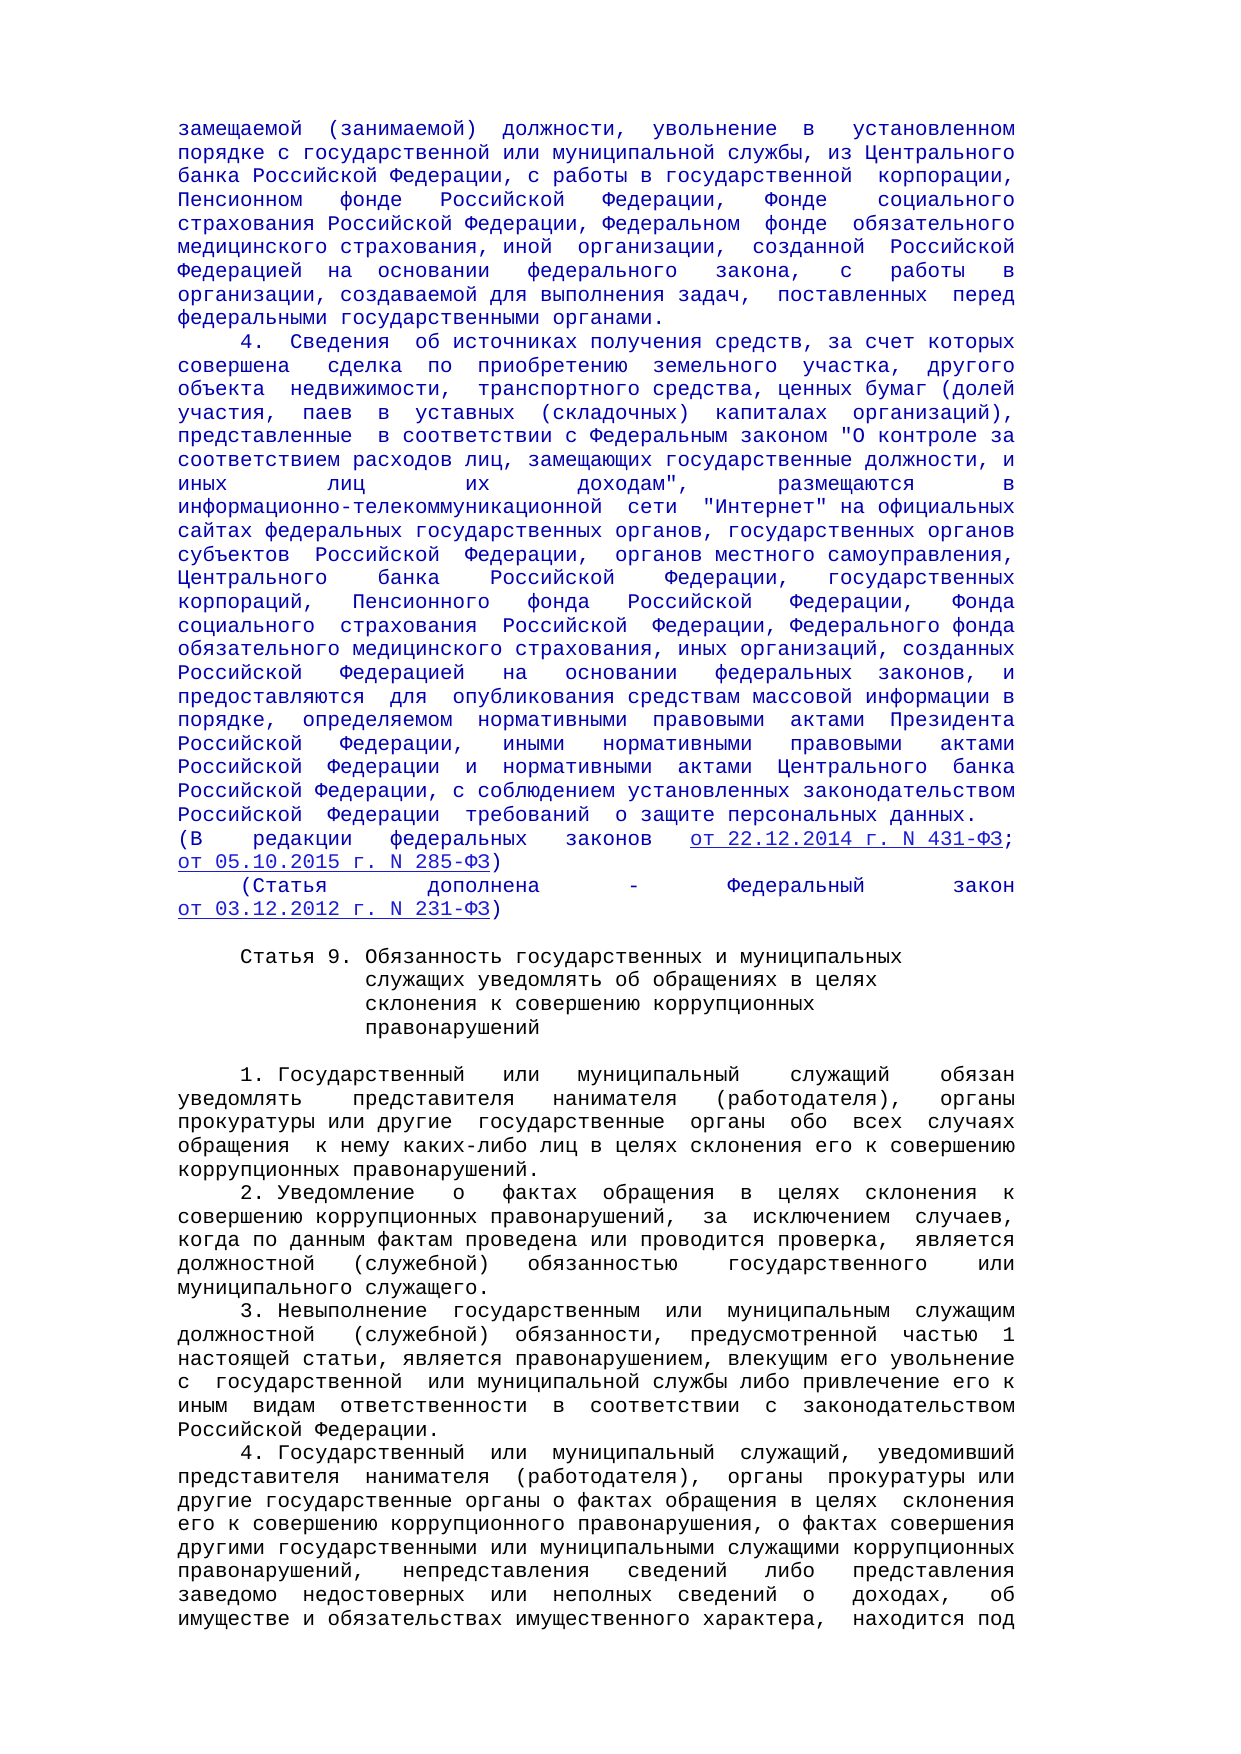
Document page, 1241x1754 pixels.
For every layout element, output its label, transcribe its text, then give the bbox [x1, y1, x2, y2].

text совершению коррупционных правонарушений, за исключением случаев, [177, 1206, 1152, 1229]
text (Статья дополнена - Федеральный закон [177, 875, 1152, 898]
text когда по данным фактам проведена или проводится проверка, является [177, 1229, 1152, 1253]
text уведомлять представителя нанимателя (работодателя), органы [177, 1088, 1152, 1111]
text Российской Федерацией на основании федеральных законов, и [177, 662, 1152, 686]
text склонения к совершению коррупционных [177, 993, 1152, 1017]
text Российской Федерации и нормативными актами Центрального банка [177, 757, 1152, 780]
text имуществе и обязательствах имущественного характера, находится под [177, 1608, 1152, 1631]
text социального страхования Российской Федерации, Федерального фонда [177, 615, 1152, 638]
text организации, создаваемой для выполнения задач, поставленных перед [177, 284, 1152, 307]
text предоставляются для опубликования средствам массовой информации в [177, 686, 1152, 709]
text замещаемой (занимаемой) должности, увольнение в установленном [177, 118, 1152, 142]
text (В редакции федеральных законов от 22.12.2014 г. N 431-ФЗ; [177, 827, 1152, 851]
text представленные в соответствии с Федеральным законом "О контроле за [177, 426, 1152, 449]
text представителя нанимателя (работодателя), органы прокуратуры или [177, 1466, 1152, 1489]
text с государственной или муниципальной службы либо привлечение его к [177, 1371, 1152, 1395]
text коррупционных правонарушений. [177, 1158, 1152, 1182]
text соответствием расходов лиц, замещающих государственные должности, и [177, 449, 1152, 473]
text Центрального банка Российской Федерации, государственных [177, 567, 1152, 591]
text Федерацией на основании федерального закона, с работы в [177, 260, 1152, 284]
text информационно-телекоммуникационной сети "Интернет" на официальных [177, 496, 1152, 520]
text 1. Государственный или муниципальный служащий обязан [177, 1064, 1152, 1088]
text Российской Федерации, с соблюдением установленных законодательством [177, 780, 1152, 804]
text порядке с государственной или муниципальной службы, из Центрального [177, 142, 1152, 165]
text от 05.10.2015 г. N 285-ФЗ) [177, 851, 1152, 875]
text иным видам ответственности в соответствии с законодательством [177, 1395, 1152, 1419]
text Российской Федерации требований о защите персональных данных. [177, 804, 1152, 827]
text Статья 9. Обязанность государственных и муниципальных [177, 946, 1152, 969]
text прокуратуры или другие государственные органы обо всех случаях [177, 1111, 1152, 1135]
text банка Российской Федерации, с работы в государственной корпорации, [177, 165, 1152, 189]
text от 03.12.2012 г. N 231-ФЗ) [177, 898, 1152, 922]
text обращения к нему каких-либо лиц в целях склонения его к совершению [177, 1135, 1152, 1158]
text 4. Государственный или муниципальный служащий, уведомивший [177, 1442, 1152, 1466]
text Российской Федерации, иными нормативными правовыми актами [177, 733, 1152, 757]
text порядке, определяемом нормативными правовыми актами Президента [177, 709, 1152, 733]
text заведомо недостоверных или неполных сведений о доходах, об [177, 1584, 1152, 1608]
text другие государственные органы о фактах обращения в целях склонения [177, 1489, 1152, 1513]
text совершена сделка по приобретению земельного участка, другого [177, 354, 1152, 378]
text муниципального служащего. [177, 1277, 1152, 1300]
text сайтах федеральных государственных органов, государственных органов [177, 520, 1152, 544]
text федеральными государственными органами. [177, 307, 1152, 331]
text участия, паев в уставных (складочных) капиталах организаций), [177, 402, 1152, 426]
text 4. Сведения об источниках получения средств, за счет которых [177, 331, 1152, 354]
text медицинского страхования, иной организации, созданной Российской [177, 236, 1152, 260]
text Пенсионном фонде Российской Федерации, Фонде социального [177, 189, 1152, 213]
text Российской Федерации. [177, 1419, 1152, 1442]
text служащих уведомлять об обращениях в целях [177, 969, 1152, 993]
text другими государственными или муниципальными служащими коррупционных [177, 1537, 1152, 1561]
text настоящей статьи, является правонарушением, влекущим его увольнение [177, 1348, 1152, 1371]
text страхования Российской Федерации, Федеральном фонде обязательного [177, 213, 1152, 236]
text иных лиц их доходам", размещаются в [177, 473, 1152, 496]
text должностной (служебной) обязанностью государственного или [177, 1253, 1152, 1277]
text обязательного медицинского страхования, иных организаций, созданных [177, 638, 1152, 662]
text должностной (служебной) обязанности, предусмотренной частью 1 [177, 1324, 1152, 1348]
text 3. Невыполнение государственным или муниципальным служащим [177, 1300, 1152, 1324]
text объекта недвижимости, транспортного средства, ценных бумаг (долей [177, 378, 1152, 402]
text его к совершению коррупционного правонарушения, о фактах совершения [177, 1513, 1152, 1537]
text субъектов Российской Федерации, органов местного самоуправления, [177, 544, 1152, 567]
text 2. Уведомление о фактах обращения в целях склонения к [177, 1182, 1152, 1206]
text правонарушений, непредставления сведений либо представления [177, 1561, 1152, 1584]
text корпораций, Пенсионного фонда Российской Федерации, Фонда [177, 591, 1152, 615]
text правонарушений [177, 1017, 1152, 1040]
